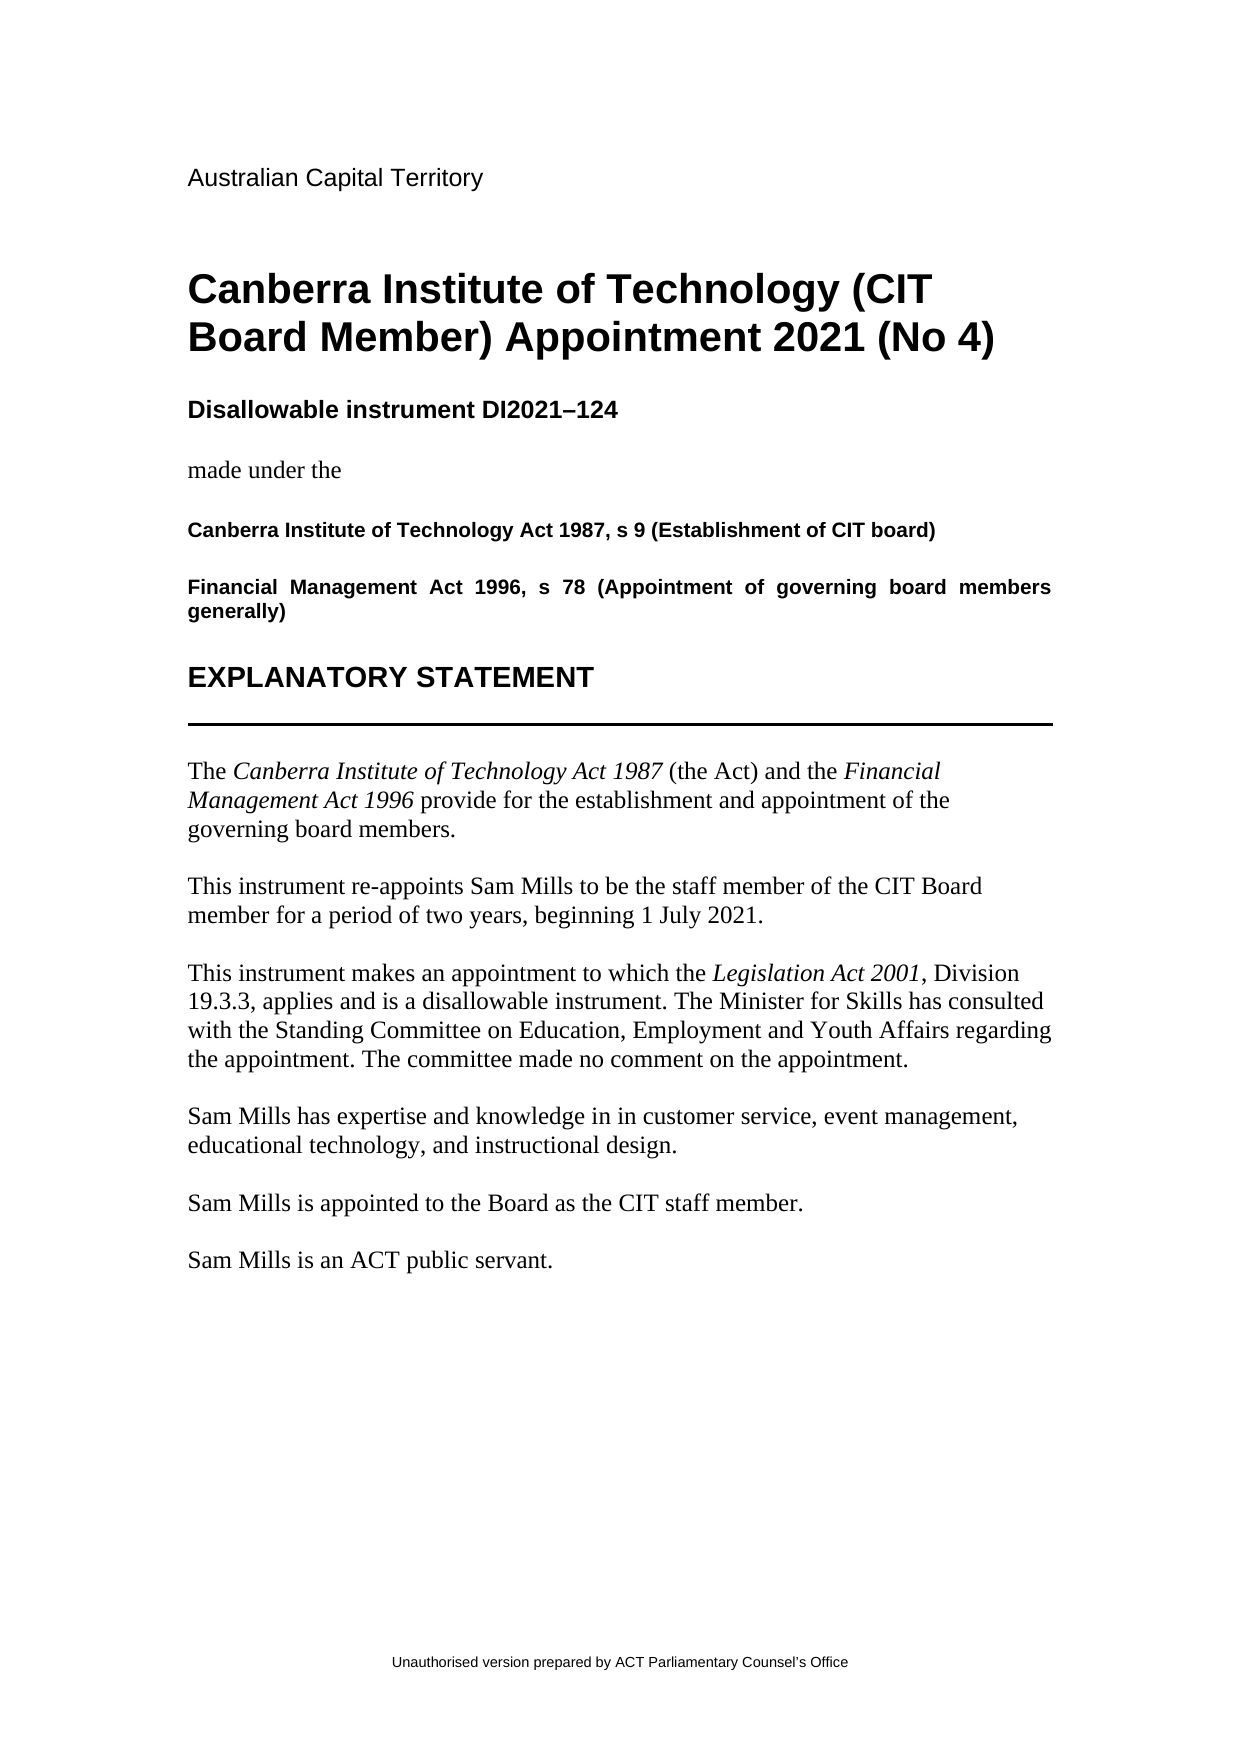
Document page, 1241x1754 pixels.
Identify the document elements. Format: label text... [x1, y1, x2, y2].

text made under the [187, 455, 1053, 484]
text Sam Mills is appointed to the Board as the CIT staff member. [187, 1188, 1053, 1216]
text Sam Mills has expertise and knowledge in in customer service, event management, educational technology, and instructional design. [187, 1101, 1053, 1159]
text Sam Mills is an ACT public servant. [187, 1245, 1053, 1274]
text This instrument re-appoints Sam Mills to be the staff member of the CIT Board member for a period of two years, beginning 1 July 2021. [187, 871, 1053, 929]
text This instrument makes an appointment to which the Legislation Act 2001, Division 19.3.3, applies and is a disallowable instrument. The Minister for Skills has consulted with the Standing Committee on Education, Employment and Youth Affairs regarding the appointment. The committee made no comment on the appointment. [187, 958, 1053, 1073]
text Australian Capital Territory [187, 162, 1053, 191]
text Canberra Institute of Technology (CIT Board Member) Appointment 2021 (No 4) [187, 264, 1053, 360]
text Disallowable instrument DI2021–124 [187, 395, 1053, 424]
text EXPLANATORY STATEMENT [187, 660, 994, 694]
text The Canberra Institute of Technology Act 1987 (the Act) and the Financial Management Act 1996 provide for the establishment and appointment of the governing board members. [187, 756, 1053, 843]
text Canberra Institute of Technology Act 1987, s 9 (Establishment of CIT board) [187, 517, 1053, 541]
text Financial Management Act 1996, s 78 (Appointment of governing board members generally) [187, 575, 1053, 623]
